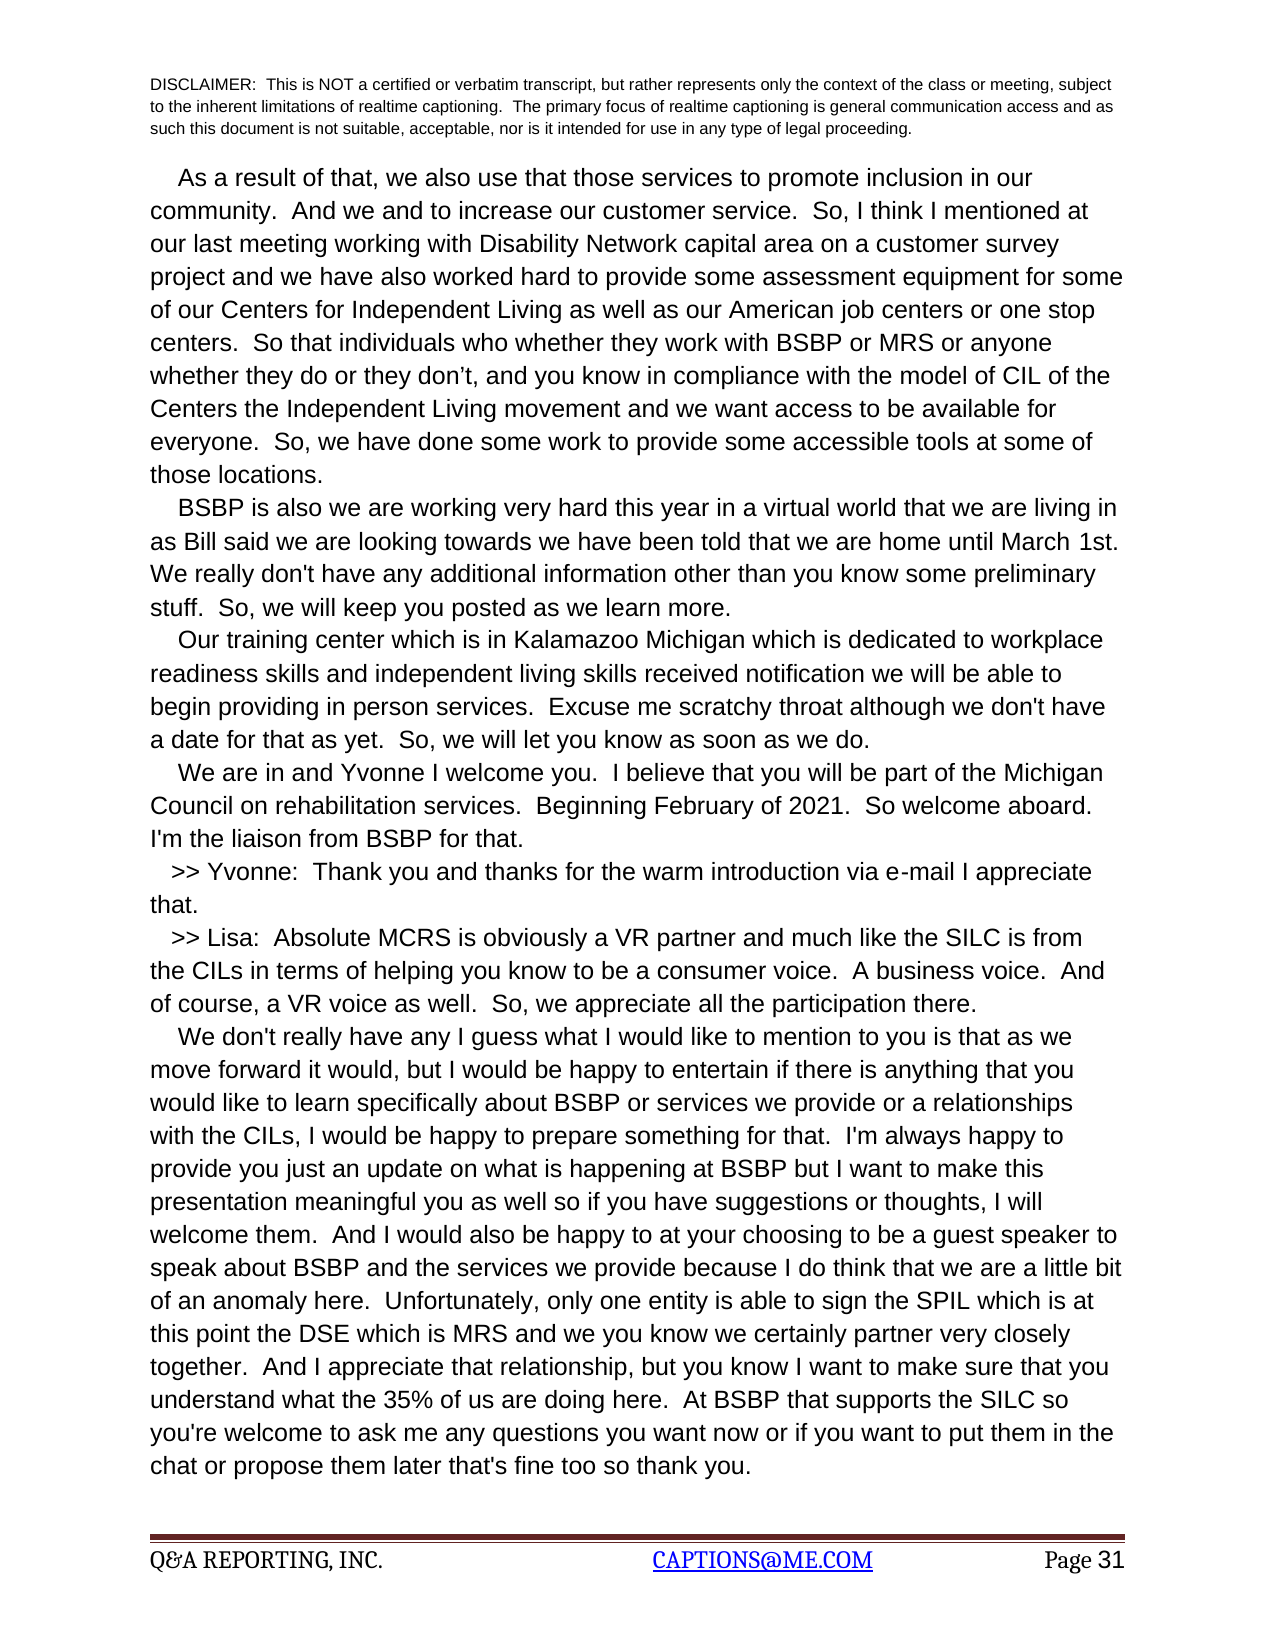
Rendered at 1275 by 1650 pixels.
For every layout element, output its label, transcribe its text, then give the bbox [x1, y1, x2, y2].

text BSBP is also we are working very hard this year in a virtual world that we are living in as Bill said we are looking towards we have been told that we are home until March 1st. We really don't have any additional information other than you know some preliminary stuff. So, we will keep you posted as we learn more. [150, 493, 1125, 621]
text >> Lisa: Absolute MCRS is obviously a VR partner and much like the SILC is from the CILs in terms of helping you know to be a consumer voice. A business voice. And of course, a VR voice as well. So, we appreciate all the participation there. [150, 923, 1125, 1017]
text As a result of that, we also use that those services to promote inclusion in our community. And we and to increase our customer service. So, I think I mentioned at our last meeting working with Disability Network capital area on a customer survey project and we have also worked hard to provide some assessment equipment for some of our Centers for Independent Living as well as our American job centers or one stop centers. So that individuals who whether they work with BSBP or MRS or anyone whether they do or they don’t, and you know in compliance with the model of CIL of the Centers the Independent Living movement and we want access to be available for everyone. So, we have done some work to provide some accessible tools at some of those locations. [150, 163, 1125, 489]
text We are in and Yvonne I welcome you. I believe that you will be part of the Michigan Council on rehabilitation services. Beginning February of 2021. So welcome aboard. I'm the liaison from BSBP for that. [150, 758, 1125, 852]
text >> Yvonne: Thank you and thanks for the warm introduction via e-mail I appreciate that. [150, 857, 1125, 918]
text Our training center which is in Kalamazoo Michigan which is dedicated to workplace readiness skills and independent living skills received notification we will be able to begin providing in person services. Excuse me scratchy throat although we don't have a date for that as yet. So, we will let you know as soon as we do. [150, 626, 1125, 753]
text We don't really have any I guess what I would like to mention to you is that as we move forward it would, but I would be happy to entertain if there is anything that you would like to learn specifically about BSBP or services we provide or a relationships with the CILs, I would be happy to prepare something for that. I'm always happy to provide you just an update on what is happening at BSBP but I want to make this presentation meaningful you as well so if you have suggestions or thoughts, I will welcome them. And I would also be happy to at your choosing to be a guest speaker to speak about BSBP and the services we provide because I do think that we are a little bit of an anomaly here. Unfortunately, only one entity is able to sign the SPIL which is at this point the DSE which is MRS and we you know we certainly partner very closely together. And I appreciate that relationship, but you know I want to make sure that you understand what the 35% of us are doing here. At BSBP that supports the SILC so you're welcome to ask me any questions you want now or if you want to put them in the chat or propose them later that's fine too so thank you. [150, 1022, 1125, 1480]
